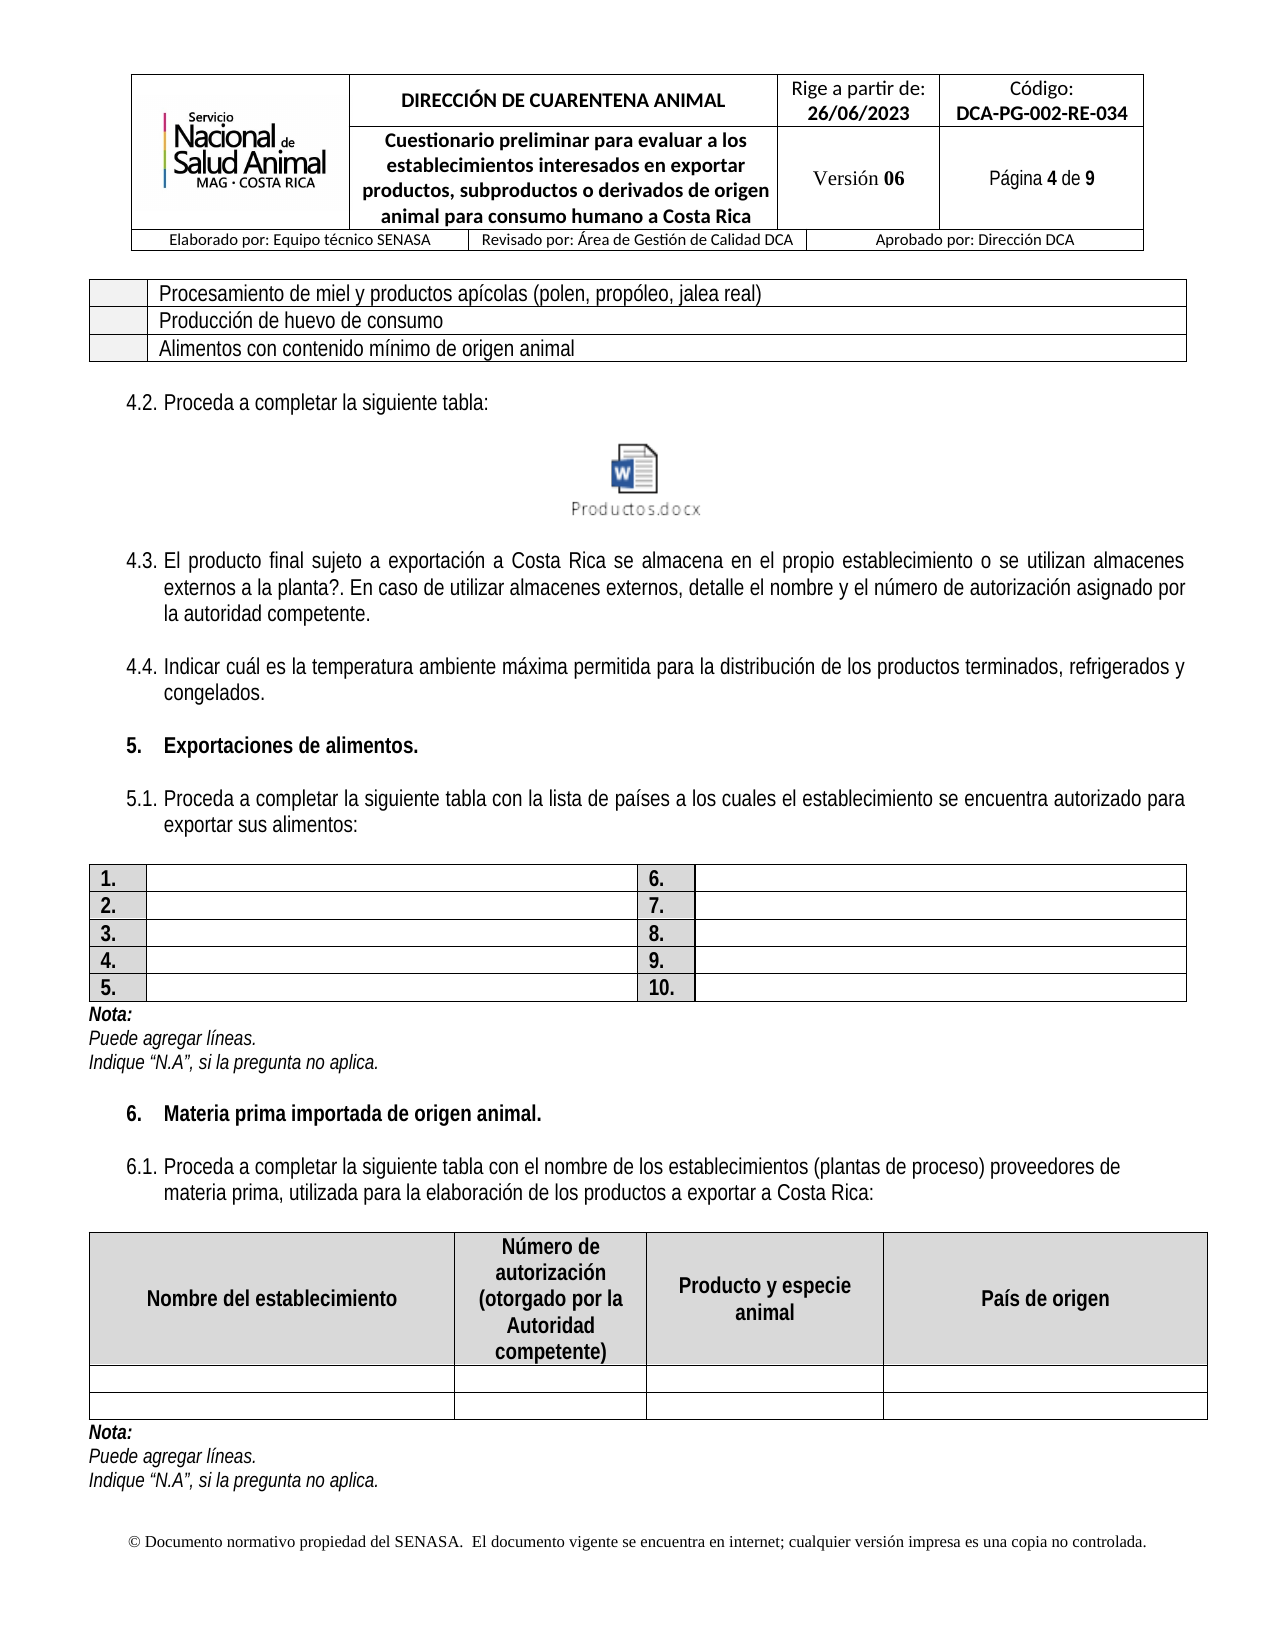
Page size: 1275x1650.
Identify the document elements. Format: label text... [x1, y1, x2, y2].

text Indique “N.A”, si la pregunta no aplica. [89, 1049, 1186, 1073]
table_cell [147, 892, 637, 918]
text Puede agregar líneas. [89, 1444, 1186, 1468]
table_cell 7. [638, 892, 694, 918]
table_header Número de autorización (otorgado por la Autoridad competente) [455, 1233, 646, 1364]
list Proceda a completar la siguiente tabla con el nombre de los establecimientos (plantas de proceso) proveedores de materia prima, utilizada para la elaboración de los productos a exportar a Costa Rica: [126, 1153, 1186, 1205]
list Proceda a completar la siguiente tabla con la lista de países a los cuales el establecimiento se encuentra autorizado para exportar sus alimentos: [126, 784, 1186, 837]
list Indicar cuál es la temperatura ambiente máxima permitida para la distribución de los productos terminados, refrigerados y congelados. [126, 653, 1186, 706]
list El producto final sujeto a exportación a Costa Rica se almacena en el propio establecimiento o se utilizan almacenes externos a la planta?. En caso de utilizar almacenes externos, detalle el nombre y el número de autorización asignado por la autoridad competente. [126, 547, 1186, 626]
table_header Producto y especie animal [647, 1233, 883, 1364]
table_cell 4. [90, 947, 146, 973]
table_cell [696, 947, 1186, 973]
table_cell 2. [90, 892, 146, 918]
table_cell [696, 892, 1186, 918]
table_cell [90, 280, 147, 306]
table_cell [90, 307, 147, 334]
table_cell Alimentos con contenido mínimo de origen animal [148, 335, 1186, 361]
table_header 1. [90, 865, 146, 891]
table_cell [147, 974, 637, 1001]
table_cell [455, 1393, 646, 1419]
table_header País de origen [884, 1233, 1207, 1364]
table_cell [647, 1366, 883, 1392]
text Puede agregar líneas. [89, 1026, 1186, 1049]
table_cell [884, 1366, 1207, 1392]
table_cell [696, 920, 1186, 946]
table_header 6. [638, 865, 694, 891]
table_cell 5. [90, 974, 146, 1001]
list Exportaciones de alimentos. [126, 732, 1186, 758]
table_cell 9. [638, 947, 694, 973]
list Proceda a completar la siguiente tabla: [126, 388, 1186, 415]
table_cell [147, 947, 637, 973]
text Indique “N.A”, si la pregunta no aplica. [89, 1468, 1186, 1492]
table_cell [90, 335, 147, 361]
table_cell [455, 1366, 646, 1392]
table_cell [696, 974, 1186, 1001]
table_cell Procesamiento de miel y productos apícolas (polen, propóleo, jalea real) [148, 280, 1186, 306]
table_cell [90, 1366, 454, 1392]
table_cell 8. [638, 920, 694, 946]
text Nota: [89, 1002, 1186, 1026]
table_header Nombre del establecimiento [90, 1233, 454, 1364]
table_header [696, 865, 1186, 891]
picture [135, 95, 349, 211]
table_cell [884, 1393, 1207, 1419]
table_cell [90, 1393, 454, 1419]
list Materia prima importada de origen animal. [126, 1100, 1186, 1126]
text Nota: [89, 1420, 1186, 1444]
table_cell 10. [638, 974, 694, 1001]
table_cell Producción de huevo de consumo [148, 307, 1186, 334]
table_cell [147, 920, 637, 946]
table_header [147, 865, 637, 891]
table_cell [647, 1393, 883, 1419]
table_cell 3. [90, 920, 146, 946]
